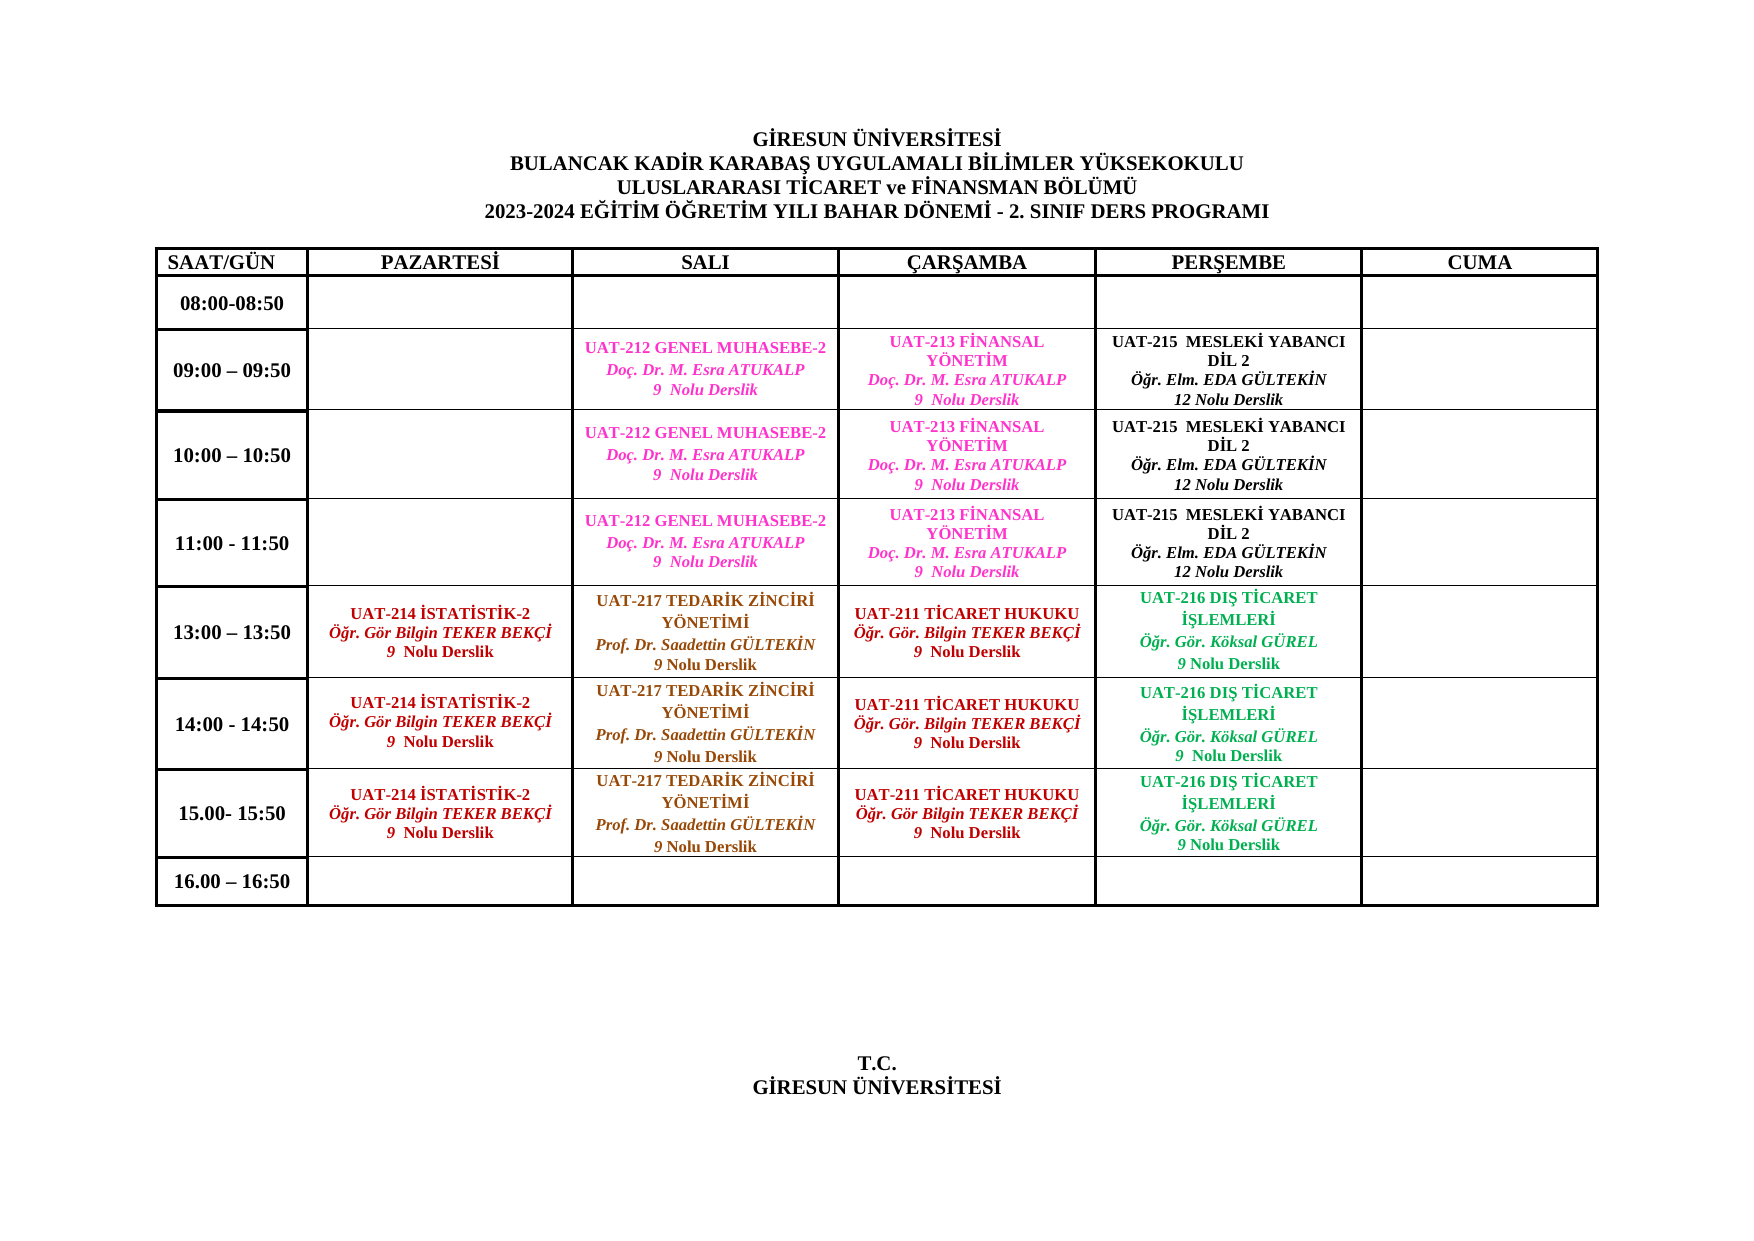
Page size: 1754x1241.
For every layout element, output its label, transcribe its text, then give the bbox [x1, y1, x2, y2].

table_cell [1363, 410, 1596, 498]
table_cell [840, 857, 1094, 903]
table_cell UAT-211 TİCARET HUKUKU Öğr. Gör. Bilgin TEKER BEKÇİ 9 Nolu Derslik [840, 678, 1094, 767]
table_cell [309, 329, 571, 409]
table_cell UAT-214 İSTATİSTİK-2 Öğr. Gör Bilgin TEKER BEKÇİ 9 Nolu Derslik [309, 769, 571, 856]
table_cell UAT-211 TİCARET HUKUKU Öğr. Gör Bilgin TEKER BEKÇİ 9 Nolu Derslik [840, 769, 1094, 856]
text GİRESUN ÜNİVERSİTESİ [148, 1075, 1606, 1099]
table_cell UAT-217 TEDARİK ZİNCİRİ YÖNETİMİ Prof. Dr. Saadettin GÜLTEKİN 9 Nolu Derslik [574, 586, 837, 677]
table_cell [1363, 277, 1596, 328]
table_cell UAT-216 DIŞ TİCARET İŞLEMLERİ Öğr. Gör. Köksal GÜREL 9 Nolu Derslik [1097, 586, 1360, 677]
table_cell UAT-215 MESLEKİ YABANCI DİL 2 Öğr. Elm. EDA GÜLTEKİN 12 Nolu Derslik [1097, 410, 1360, 498]
table_cell [574, 277, 837, 328]
table_cell 11:00 - 11:50 [158, 501, 306, 585]
text BULANCAK KADİR KARABAŞ UYGULAMALI BİLİMLER YÜKSEKOKULU [148, 151, 1606, 174]
table_cell 13:00 – 13:50 [158, 588, 306, 677]
table_cell UAT-214 İSTATİSTİK-2 Öğr. Gör Bilgin TEKER BEKÇİ 9 Nolu Derslik [309, 678, 571, 767]
table_cell 09:00 – 09:50 [158, 331, 306, 409]
table_cell [309, 857, 571, 903]
table_cell UAT-217 TEDARİK ZİNCİRİ YÖNETİMİ Prof. Dr. Saadettin GÜLTEKİN 9 Nolu Derslik [574, 678, 837, 767]
table_cell [1363, 857, 1596, 903]
table_cell [574, 857, 837, 903]
table_cell UAT-212 GENEL MUHASEBE-2 Doç. Dr. M. Esra ATUKALP 9 Nolu Derslik [574, 499, 837, 585]
table_cell UAT-213 FİNANSAL YÖNETİM Doç. Dr. M. Esra ATUKALP 9 Nolu Derslik [840, 410, 1094, 498]
table_cell [1363, 769, 1596, 856]
table_cell UAT-213 FİNANSAL YÖNETİM Doç. Dr. M. Esra ATUKALP 9 Nolu Derslik [840, 329, 1094, 409]
table_cell UAT-216 DIŞ TİCARET İŞLEMLERİ Öğr. Gör. Köksal GÜREL 9 Nolu Derslik [1097, 769, 1360, 856]
table_cell UAT-216 DIŞ TİCARET İŞLEMLERİ Öğr. Gör. Köksal GÜREL 9 Nolu Derslik [1097, 678, 1360, 767]
text 2023-2024 EĞİTİM ÖĞRETİM YILI BAHAR DÖNEMİ - 2. SINIF DERS PROGRAMI [148, 199, 1606, 223]
table_cell 10:00 – 10:50 [158, 413, 306, 498]
table_cell [1363, 329, 1596, 409]
text ULUSLARARASI TİCARET ve FİNANSMAN BÖLÜMÜ [148, 174, 1606, 199]
table_cell [1097, 277, 1360, 328]
table_cell UAT-211 TİCARET HUKUKU Öğr. Gör. Bilgin TEKER BEKÇİ 9 Nolu Derslik [840, 586, 1094, 677]
table_cell [309, 410, 571, 498]
table_cell 14:00 - 14:50 [158, 680, 306, 767]
table_cell 08:00-08:50 [158, 277, 306, 328]
table_cell UAT-215 MESLEKİ YABANCI DİL 2 Öğr. Elm. EDA GÜLTEKİN 12 Nolu Derslik [1097, 329, 1360, 409]
table_cell [309, 277, 571, 328]
table_cell [1363, 678, 1596, 767]
text GİRESUN ÜNİVERSİTESİ [148, 126, 1606, 151]
table_cell [1097, 857, 1360, 903]
table_cell 15.00- 15:50 [158, 771, 306, 856]
table_cell 16.00 – 16:50 [158, 859, 306, 903]
table_cell [1363, 499, 1596, 585]
table_cell [840, 277, 1094, 328]
table_cell [1363, 586, 1596, 677]
table_cell UAT-217 TEDARİK ZİNCİRİ YÖNETİMİ Prof. Dr. Saadettin GÜLTEKİN 9 Nolu Derslik [574, 769, 837, 856]
table_cell [309, 499, 571, 585]
table_cell UAT-215 MESLEKİ YABANCI DİL 2 Öğr. Elm. EDA GÜLTEKİN 12 Nolu Derslik [1097, 499, 1360, 585]
table_cell UAT-212 GENEL MUHASEBE-2 Doç. Dr. M. Esra ATUKALP 9 Nolu Derslik [574, 410, 837, 498]
text T.C. [148, 1051, 1606, 1075]
table_cell UAT-214 İSTATİSTİK-2 Öğr. Gör Bilgin TEKER BEKÇİ 9 Nolu Derslik [309, 586, 571, 677]
table_cell UAT-212 GENEL MUHASEBE-2 Doç. Dr. M. Esra ATUKALP 9 Nolu Derslik [574, 329, 837, 409]
table_cell UAT-213 FİNANSAL YÖNETİM Doç. Dr. M. Esra ATUKALP 9 Nolu Derslik [840, 499, 1094, 585]
